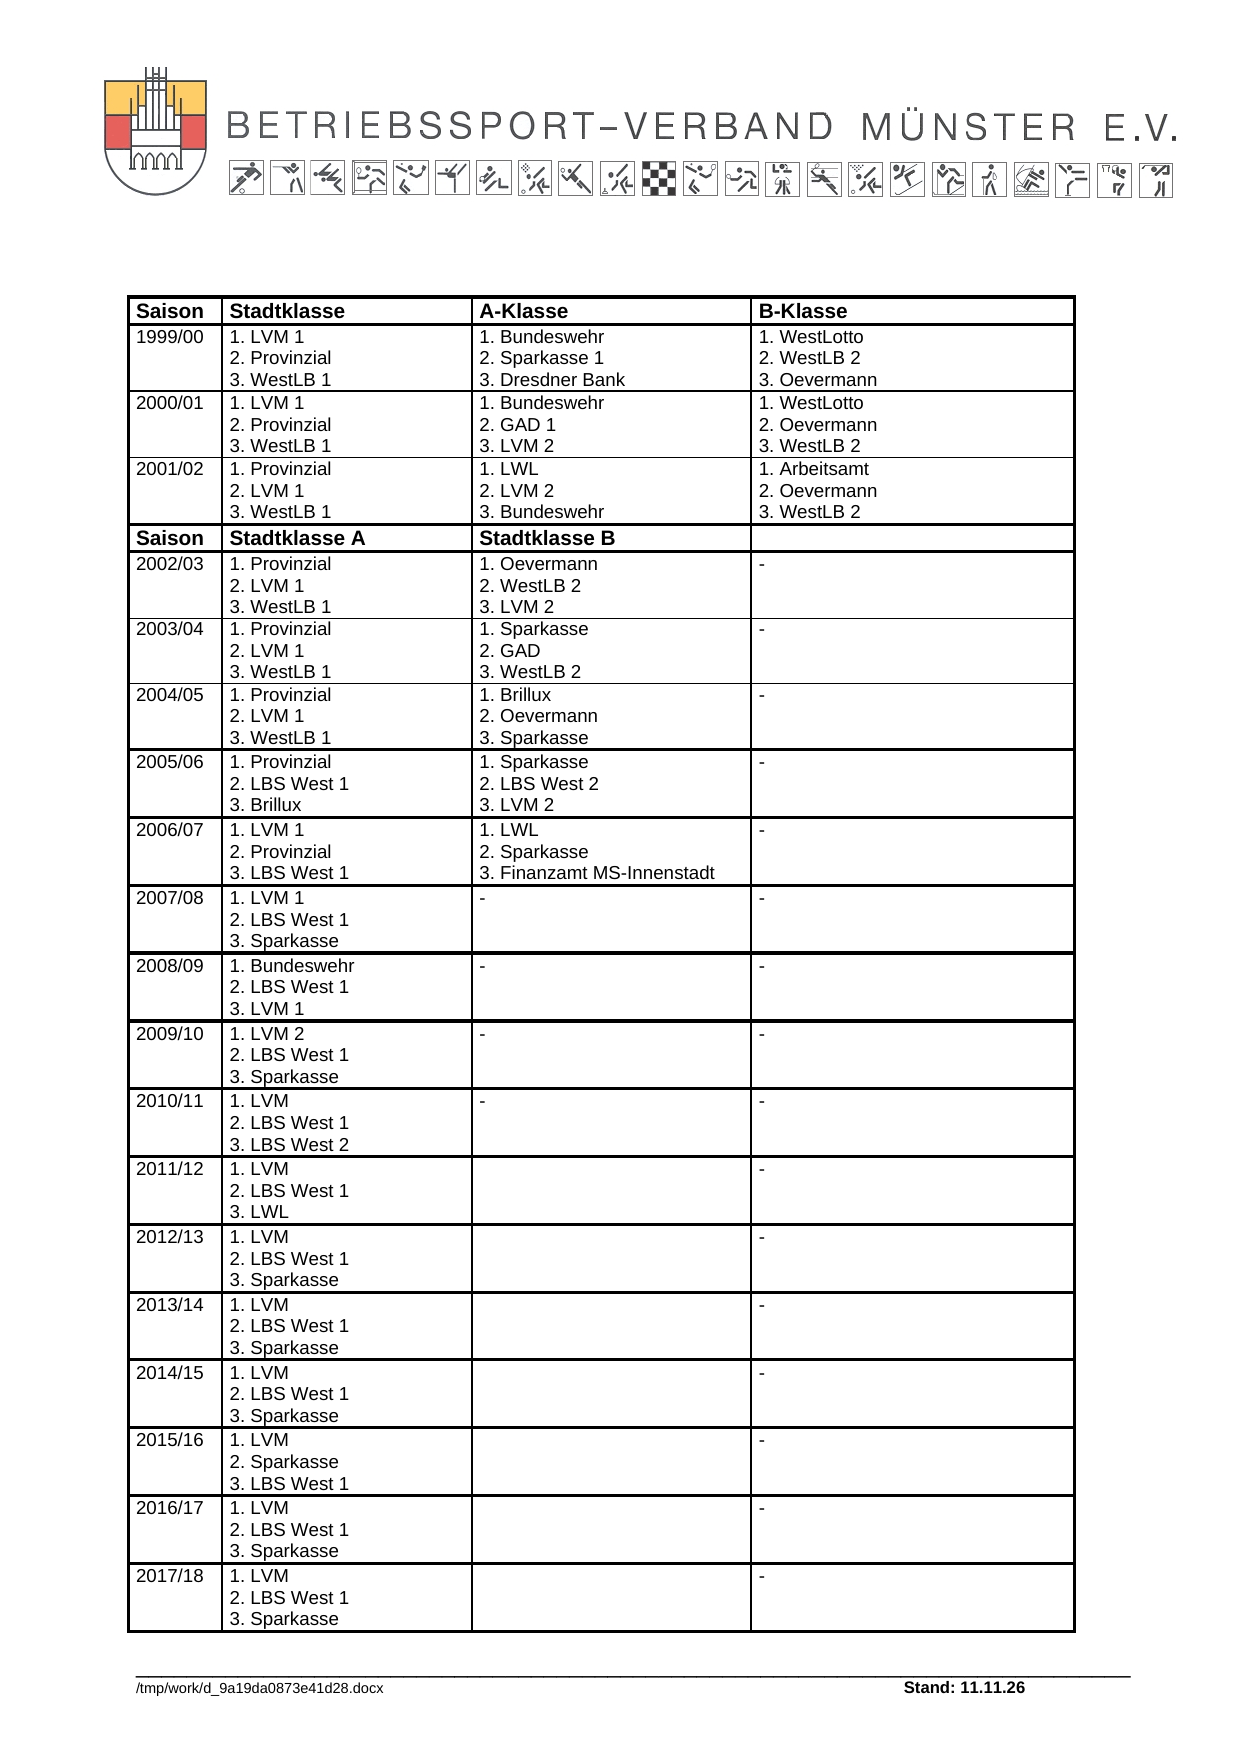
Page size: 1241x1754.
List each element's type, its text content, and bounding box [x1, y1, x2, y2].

table_cell 2012/13 [130, 1226, 221, 1291]
table_cell 2014/15 [130, 1361, 221, 1426]
table_cell [473, 1361, 750, 1426]
table_cell - [752, 751, 1073, 816]
table_cell 1. LVM 2. LBS West 1 3. Sparkasse [223, 1565, 471, 1629]
table_cell Stadtklasse B [473, 526, 750, 550]
table_cell 2002/03 [130, 553, 221, 618]
picture [91, 59, 1187, 211]
table_cell - [752, 1226, 1073, 1291]
table_cell - [752, 819, 1073, 884]
table_cell 1. LVM 1 2. LBS West 1 3. Sparkasse [223, 887, 471, 951]
table_cell 1. Sparkasse 2. LBS West 2 3. LVM 2 [473, 751, 750, 816]
table_cell - [752, 955, 1073, 1019]
table_cell - [752, 553, 1073, 618]
table_cell 1. Provinzial 2. LVM 1 3. WestLB 1 [223, 684, 471, 748]
table_cell 2007/08 [130, 887, 221, 951]
table_cell 1. LVM 2. LBS West 1 3. Sparkasse [223, 1361, 471, 1426]
table_cell 1. Sparkasse 2. GAD 3. WestLB 2 [473, 619, 750, 683]
table_cell 1. Oevermann 2. WestLB 2 3. LVM 2 [473, 553, 750, 618]
table_cell 1. LVM 2. Sparkasse 3. LBS West 1 [223, 1429, 471, 1494]
table_cell 1. LWL 2. LVM 2 3. Bundeswehr [473, 458, 750, 523]
table_cell [752, 526, 1073, 550]
table_cell 2010/11 [130, 1090, 221, 1155]
table_cell 1. WestLotto 2. WestLB 2 3. Oevermann [752, 326, 1073, 390]
table_cell - [752, 1497, 1073, 1562]
table_cell - [473, 1090, 750, 1155]
table_cell 2003/04 [130, 619, 221, 683]
table_header B-Klasse [752, 299, 1073, 322]
table_cell - [752, 1565, 1073, 1629]
table_cell 1. WestLotto 2. Oevermann 3. WestLB 2 [752, 392, 1073, 456]
table_cell - [473, 887, 750, 951]
table_cell 1. Provinzial 2. LVM 1 3. WestLB 1 [223, 619, 471, 683]
table_cell 1. Provinzial 2. LVM 1 3. WestLB 1 [223, 458, 471, 523]
table_cell 2001/02 [130, 458, 221, 523]
table_cell 1. LVM 2. LBS West 1 3. LWL [223, 1158, 471, 1223]
table_cell 1. LVM 2. LBS West 1 3. Sparkasse [223, 1294, 471, 1358]
table_cell 1. Arbeitsamt 2. Oevermann 3. WestLB 2 [752, 458, 1073, 523]
table_cell 1. LVM 1 2. Provinzial 3. WestLB 1 [223, 326, 471, 390]
table_cell 2000/01 [130, 392, 221, 456]
table_cell 1. Bundeswehr 2. GAD 1 3. LVM 2 [473, 392, 750, 456]
table_header A-Klasse [473, 299, 750, 322]
table_cell [473, 1294, 750, 1358]
table_cell 1. Bundeswehr 2. Sparkasse 1 3. Dresdner Bank [473, 326, 750, 390]
table_cell 2004/05 [130, 684, 221, 748]
table_cell [473, 1429, 750, 1494]
table_cell - [752, 1090, 1073, 1155]
table_cell 2017/18 [130, 1565, 221, 1629]
table_cell - [752, 1429, 1073, 1494]
table_cell 1. Provinzial 2. LVM 1 3. WestLB 1 [223, 553, 471, 618]
table_cell Saison [130, 526, 221, 550]
table_cell 1. LVM 2. LBS West 1 3. Sparkasse [223, 1226, 471, 1291]
table_cell - [473, 1023, 750, 1087]
table_cell [473, 1158, 750, 1223]
table_cell 2005/06 [130, 751, 221, 816]
table_header Stadtklasse [223, 299, 471, 322]
table_cell 2011/12 [130, 1158, 221, 1223]
table_cell 1. LVM 2. LBS West 1 3. LBS West 2 [223, 1090, 471, 1155]
table_cell 2006/07 [130, 819, 221, 884]
table_cell 2015/16 [130, 1429, 221, 1494]
table_cell 2013/14 [130, 1294, 221, 1358]
table_cell [473, 1226, 750, 1291]
table_cell 1. Bundeswehr 2. LBS West 1 3. LVM 1 [223, 955, 471, 1019]
table_cell 1. Provinzial 2. LBS West 1 3. Brillux [223, 751, 471, 816]
table_cell 1. LVM 2. LBS West 1 3. Sparkasse [223, 1497, 471, 1562]
table_cell - [752, 887, 1073, 951]
table_cell - [752, 619, 1073, 683]
table_cell - [752, 1023, 1073, 1087]
table_cell [473, 1497, 750, 1562]
table_cell 2016/17 [130, 1497, 221, 1562]
table_cell 2009/10 [130, 1023, 221, 1087]
table_cell - [752, 1294, 1073, 1358]
table_cell 1. LWL 2. Sparkasse 3. Finanzamt MS-Innenstadt [473, 819, 750, 884]
table_cell [473, 1565, 750, 1629]
table_header Saison [130, 299, 221, 322]
table_cell - [752, 1361, 1073, 1426]
table_cell Stadtklasse A [223, 526, 471, 550]
table_cell 1. Brillux 2. Oevermann 3. Sparkasse [473, 684, 750, 748]
table_cell 2008/09 [130, 955, 221, 1019]
table_cell - [473, 955, 750, 1019]
table_cell 1. LVM 1 2. Provinzial 3. WestLB 1 [223, 392, 471, 456]
table_cell - [752, 1158, 1073, 1223]
table_cell 1. LVM 2 2. LBS West 1 3. Sparkasse [223, 1023, 471, 1087]
table_cell 1. LVM 1 2. Provinzial 3. LBS West 1 [223, 819, 471, 884]
table_cell 1999/00 [130, 326, 221, 390]
table_cell - [752, 684, 1073, 748]
